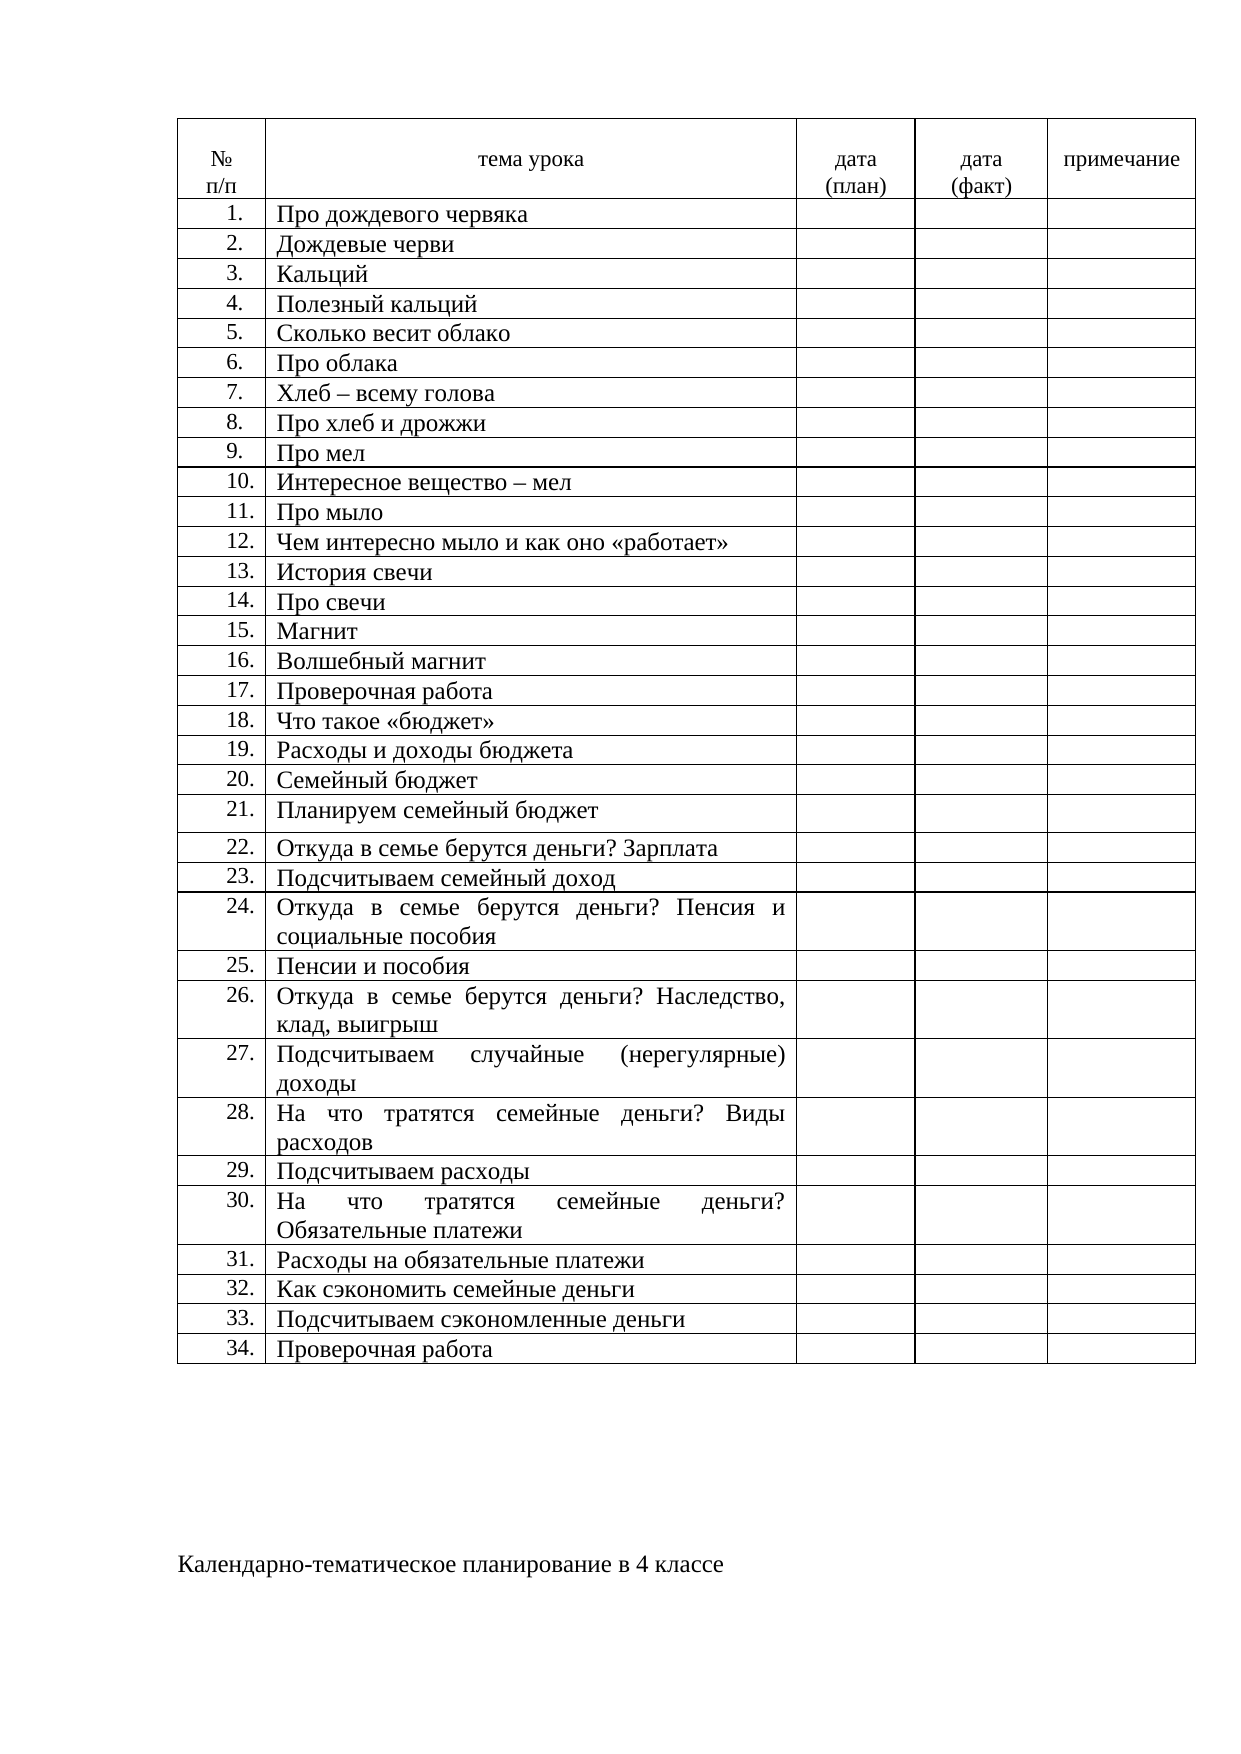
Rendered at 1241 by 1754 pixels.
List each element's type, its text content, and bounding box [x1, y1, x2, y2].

table_cell [178, 1098, 265, 1155]
table_cell [797, 348, 914, 377]
table_cell [797, 408, 914, 437]
table_cell [178, 1186, 265, 1244]
table_cell [916, 319, 1047, 347]
table_cell [916, 646, 1047, 675]
table_cell Волшебный магнит [266, 646, 796, 675]
table_cell [916, 199, 1047, 228]
table_cell [797, 1275, 914, 1303]
table_cell [1048, 1304, 1195, 1333]
table_cell [797, 438, 914, 466]
table_cell [916, 1039, 1047, 1097]
table_cell Про мел [266, 438, 796, 466]
table_cell Интересное вещество – мел [266, 468, 796, 496]
table_cell [797, 468, 914, 496]
table_cell Семейный бюджет [266, 765, 796, 794]
table_cell [797, 229, 914, 258]
table_cell [1048, 1156, 1195, 1185]
table_cell [178, 229, 265, 258]
table_cell На что тратятся семейные деньги? Обязательные платежи [266, 1186, 796, 1244]
table_cell [178, 676, 265, 705]
table_cell [178, 527, 265, 556]
table_cell [797, 863, 914, 891]
text Календарно-тематическое планирование в 4 классе [177, 1549, 1152, 1578]
table_cell [797, 1186, 914, 1244]
table_cell Сколько весит облако [266, 319, 796, 347]
table_cell Откуда в семье берутся деньги? Наследство, клад, выигрыш [266, 981, 796, 1038]
table_cell [1048, 736, 1195, 764]
table_cell [916, 1186, 1047, 1244]
table_cell [178, 1275, 265, 1303]
table_cell [916, 676, 1047, 705]
table_cell [916, 1275, 1047, 1303]
table_cell [916, 893, 1047, 950]
table_cell [797, 646, 914, 675]
table_cell Откуда в семье берутся деньги? Пенсия и социальные пособия [266, 893, 796, 950]
table_cell [916, 259, 1047, 288]
table_cell [797, 616, 914, 645]
table_cell [916, 289, 1047, 317]
table_cell [1048, 378, 1195, 407]
table_cell [1048, 1245, 1195, 1273]
table_cell [916, 981, 1047, 1038]
table_cell [1048, 833, 1195, 862]
table_cell [1048, 1039, 1195, 1097]
table_cell [916, 1304, 1047, 1333]
table_cell Кальций [266, 259, 796, 288]
table_cell [178, 587, 265, 615]
table_cell [178, 1334, 265, 1363]
table_cell [797, 833, 914, 862]
table_cell [797, 1334, 914, 1363]
table_cell [916, 706, 1047, 734]
table_header примечание [1048, 119, 1195, 198]
table_cell Про мыло [266, 497, 796, 526]
table_cell [797, 497, 914, 526]
table_cell [916, 765, 1047, 794]
table_cell [1048, 981, 1195, 1038]
table_cell [1048, 951, 1195, 980]
table_cell [178, 557, 265, 586]
table_cell История свечи [266, 557, 796, 586]
table_cell Пенсии и пособия [266, 951, 796, 980]
table_cell [1048, 893, 1195, 950]
table_cell [797, 199, 914, 228]
table_cell [1048, 1098, 1195, 1155]
table_cell [916, 468, 1047, 496]
table_cell [797, 676, 914, 705]
table_cell [916, 229, 1047, 258]
table_cell [797, 1039, 914, 1097]
table_cell [178, 795, 265, 832]
table_cell [1048, 468, 1195, 496]
table_cell [916, 408, 1047, 437]
table_cell [1048, 1275, 1195, 1303]
table_cell [797, 378, 914, 407]
table_cell Дождевые черви [266, 229, 796, 258]
table_cell [178, 951, 265, 980]
table_cell [1048, 438, 1195, 466]
table_cell [1048, 557, 1195, 586]
table_cell Подсчитываем семейный доход [266, 863, 796, 891]
table_cell [797, 951, 914, 980]
table_cell [178, 1245, 265, 1273]
table_cell [1048, 497, 1195, 526]
table_cell [916, 795, 1047, 832]
table_cell [178, 616, 265, 645]
table_cell [178, 259, 265, 288]
table_cell [1048, 319, 1195, 347]
table_cell [178, 348, 265, 377]
table_cell [916, 1334, 1047, 1363]
table_cell [916, 497, 1047, 526]
table_cell [916, 951, 1047, 980]
table_cell [797, 557, 914, 586]
table_cell [1048, 795, 1195, 832]
table_cell Планируем семейный бюджет [266, 795, 796, 832]
table_cell [916, 863, 1047, 891]
table_cell [1048, 199, 1195, 228]
table_cell [178, 765, 265, 794]
table_header дата (факт) [916, 119, 1047, 198]
table_cell [797, 795, 914, 832]
table_cell [916, 1098, 1047, 1155]
table_cell [916, 616, 1047, 645]
table_cell [916, 1156, 1047, 1185]
table_cell [797, 587, 914, 615]
table_cell [797, 289, 914, 317]
table_cell [1048, 348, 1195, 377]
table_cell [178, 319, 265, 347]
table_cell Откуда в семье берутся деньги? Зарплата [266, 833, 796, 862]
table_cell Полезный кальций [266, 289, 796, 317]
table_cell Проверочная работа [266, 1334, 796, 1363]
table_cell Про облака [266, 348, 796, 377]
table_cell Подсчитываем случайные (нерегулярные) доходы [266, 1039, 796, 1097]
table_cell [178, 981, 265, 1038]
table_cell [178, 468, 265, 496]
table_cell [1048, 587, 1195, 615]
table_cell [1048, 646, 1195, 675]
table_cell Расходы на обязательные платежи [266, 1245, 796, 1273]
table_cell [178, 1156, 265, 1185]
table_cell [1048, 289, 1195, 317]
table_cell [178, 438, 265, 466]
table_cell [178, 199, 265, 228]
table_cell [797, 1156, 914, 1185]
table_cell Подсчитываем сэкономленные деньги [266, 1304, 796, 1333]
table_cell [1048, 1186, 1195, 1244]
table_cell [178, 833, 265, 862]
table_cell Что такое «бюджет» [266, 706, 796, 734]
table_cell Чем интересно мыло и как оно «работает» [266, 527, 796, 556]
table_cell [797, 1304, 914, 1333]
table_cell [178, 408, 265, 437]
table_cell [1048, 527, 1195, 556]
table_cell [797, 981, 914, 1038]
table_cell Как сэкономить семейные деньги [266, 1275, 796, 1303]
table_cell [797, 706, 914, 734]
table_cell [797, 259, 914, 288]
table_cell Расходы и доходы бюджета [266, 736, 796, 764]
table_cell Магнит [266, 616, 796, 645]
table_cell [916, 348, 1047, 377]
table_cell [178, 1304, 265, 1333]
table_cell [1048, 229, 1195, 258]
table_header № п/п [178, 119, 265, 198]
table_cell [797, 893, 914, 950]
table_cell [916, 378, 1047, 407]
table_cell [916, 587, 1047, 615]
table_cell [916, 833, 1047, 862]
table_cell [1048, 259, 1195, 288]
table_cell [797, 527, 914, 556]
table_cell [1048, 676, 1195, 705]
table_header тема урока [266, 119, 796, 198]
table_cell [1048, 706, 1195, 734]
table_cell [797, 1245, 914, 1273]
table_cell [916, 527, 1047, 556]
table_cell [178, 736, 265, 764]
table_cell Про дождевого червяка [266, 199, 796, 228]
table_cell [178, 1039, 265, 1097]
table_cell Про хлеб и дрожжи [266, 408, 796, 437]
table_cell [178, 863, 265, 891]
table_cell [178, 378, 265, 407]
table_cell [797, 1098, 914, 1155]
table_cell [1048, 863, 1195, 891]
table_cell [797, 736, 914, 764]
table_cell [1048, 616, 1195, 645]
table_cell Хлеб – всему голова [266, 378, 796, 407]
table_cell Про свечи [266, 587, 796, 615]
table_cell [1048, 765, 1195, 794]
table_cell [1048, 408, 1195, 437]
table_cell [1048, 1334, 1195, 1363]
table_cell [178, 706, 265, 734]
table_cell Подсчитываем расходы [266, 1156, 796, 1185]
table_cell [916, 438, 1047, 466]
table_cell Проверочная работа [266, 676, 796, 705]
table_cell [178, 289, 265, 317]
table_cell [916, 557, 1047, 586]
table_cell [916, 1245, 1047, 1273]
table_cell [178, 497, 265, 526]
table_cell На что тратятся семейные деньги? Виды расходов [266, 1098, 796, 1155]
table_header дата (план) [797, 119, 914, 198]
table_cell [178, 893, 265, 950]
table_cell [797, 765, 914, 794]
table_cell [797, 319, 914, 347]
table_cell [916, 736, 1047, 764]
table_cell [178, 646, 265, 675]
